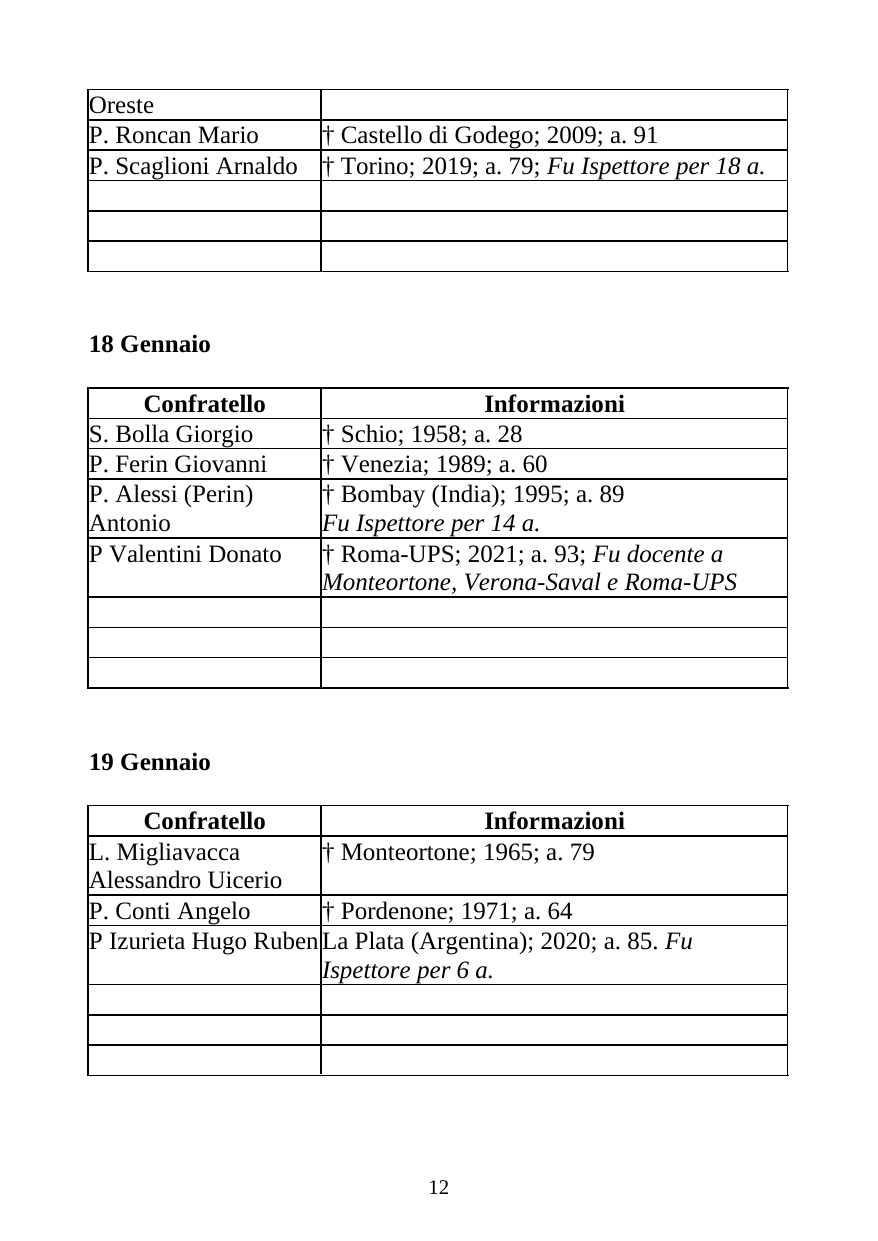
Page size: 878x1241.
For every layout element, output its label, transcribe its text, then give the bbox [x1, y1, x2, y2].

table_header Informazioni [322, 806, 787, 835]
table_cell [322, 90, 787, 119]
text 19 Gennaio [89, 746, 788, 776]
table_cell [89, 985, 320, 1014]
table_cell [322, 1046, 787, 1074]
table_cell P Valentini Donato [89, 539, 320, 596]
table_header Informazioni [322, 389, 787, 417]
table_cell [322, 181, 787, 210]
table_cell P Izurieta Hugo Ruben [89, 926, 320, 983]
table_cell † Pordenone; 1971; a. 64 [322, 896, 787, 924]
table_cell La Plata (Argentina); 2020; a. 85. Fu Ispettore per 6 a. [322, 926, 787, 983]
table_cell S. Bolla Giorgio [89, 419, 320, 448]
table_cell [322, 1016, 787, 1044]
table_cell † Torino; 2019; a. 79; Fu Ispettore per 18 a. [322, 151, 787, 179]
table_cell [322, 658, 787, 687]
table_cell [322, 985, 787, 1014]
table_cell † Bombay (India); 1995; a. 89 Fu Ispettore per 14 a. [322, 480, 787, 537]
table_cell † Schio; 1958; a. 28 [322, 419, 787, 448]
table_cell † Roma-UPS; 2021; a. 93; Fu docente a Monteortone, Verona-Saval e Roma-UPS [322, 539, 787, 596]
table_cell P. Roncan Mario [89, 121, 320, 149]
table_cell [89, 628, 320, 657]
table_cell [322, 598, 787, 626]
table_cell P. Scaglioni Arnaldo [89, 151, 320, 179]
table_cell P. Alessi (Perin) Antonio [89, 480, 320, 537]
table_cell [322, 242, 787, 271]
table_cell † Venezia; 1989; a. 60 [322, 449, 787, 478]
table_header Confratello [89, 389, 320, 417]
table_cell [89, 181, 320, 210]
table_cell † Castello di Godego; 2009; a. 91 [322, 121, 787, 149]
table_cell L. Migliavacca Alessandro Uicerio [89, 837, 320, 894]
table_cell [89, 212, 320, 240]
table_cell [89, 1046, 320, 1074]
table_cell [89, 90, 320, 119]
table_header Confratello [89, 806, 320, 835]
table_cell [89, 658, 320, 687]
table_cell P. Conti Angelo [89, 896, 320, 924]
table_cell [322, 212, 787, 240]
table_cell † Monteortone; 1965; a. 79 [322, 837, 787, 894]
table_cell [89, 242, 320, 271]
table_cell [89, 598, 320, 626]
text 18 Gennaio [89, 329, 788, 358]
table_cell [322, 628, 787, 657]
table_cell [89, 1016, 320, 1044]
table_cell P. Ferin Giovanni [89, 449, 320, 478]
